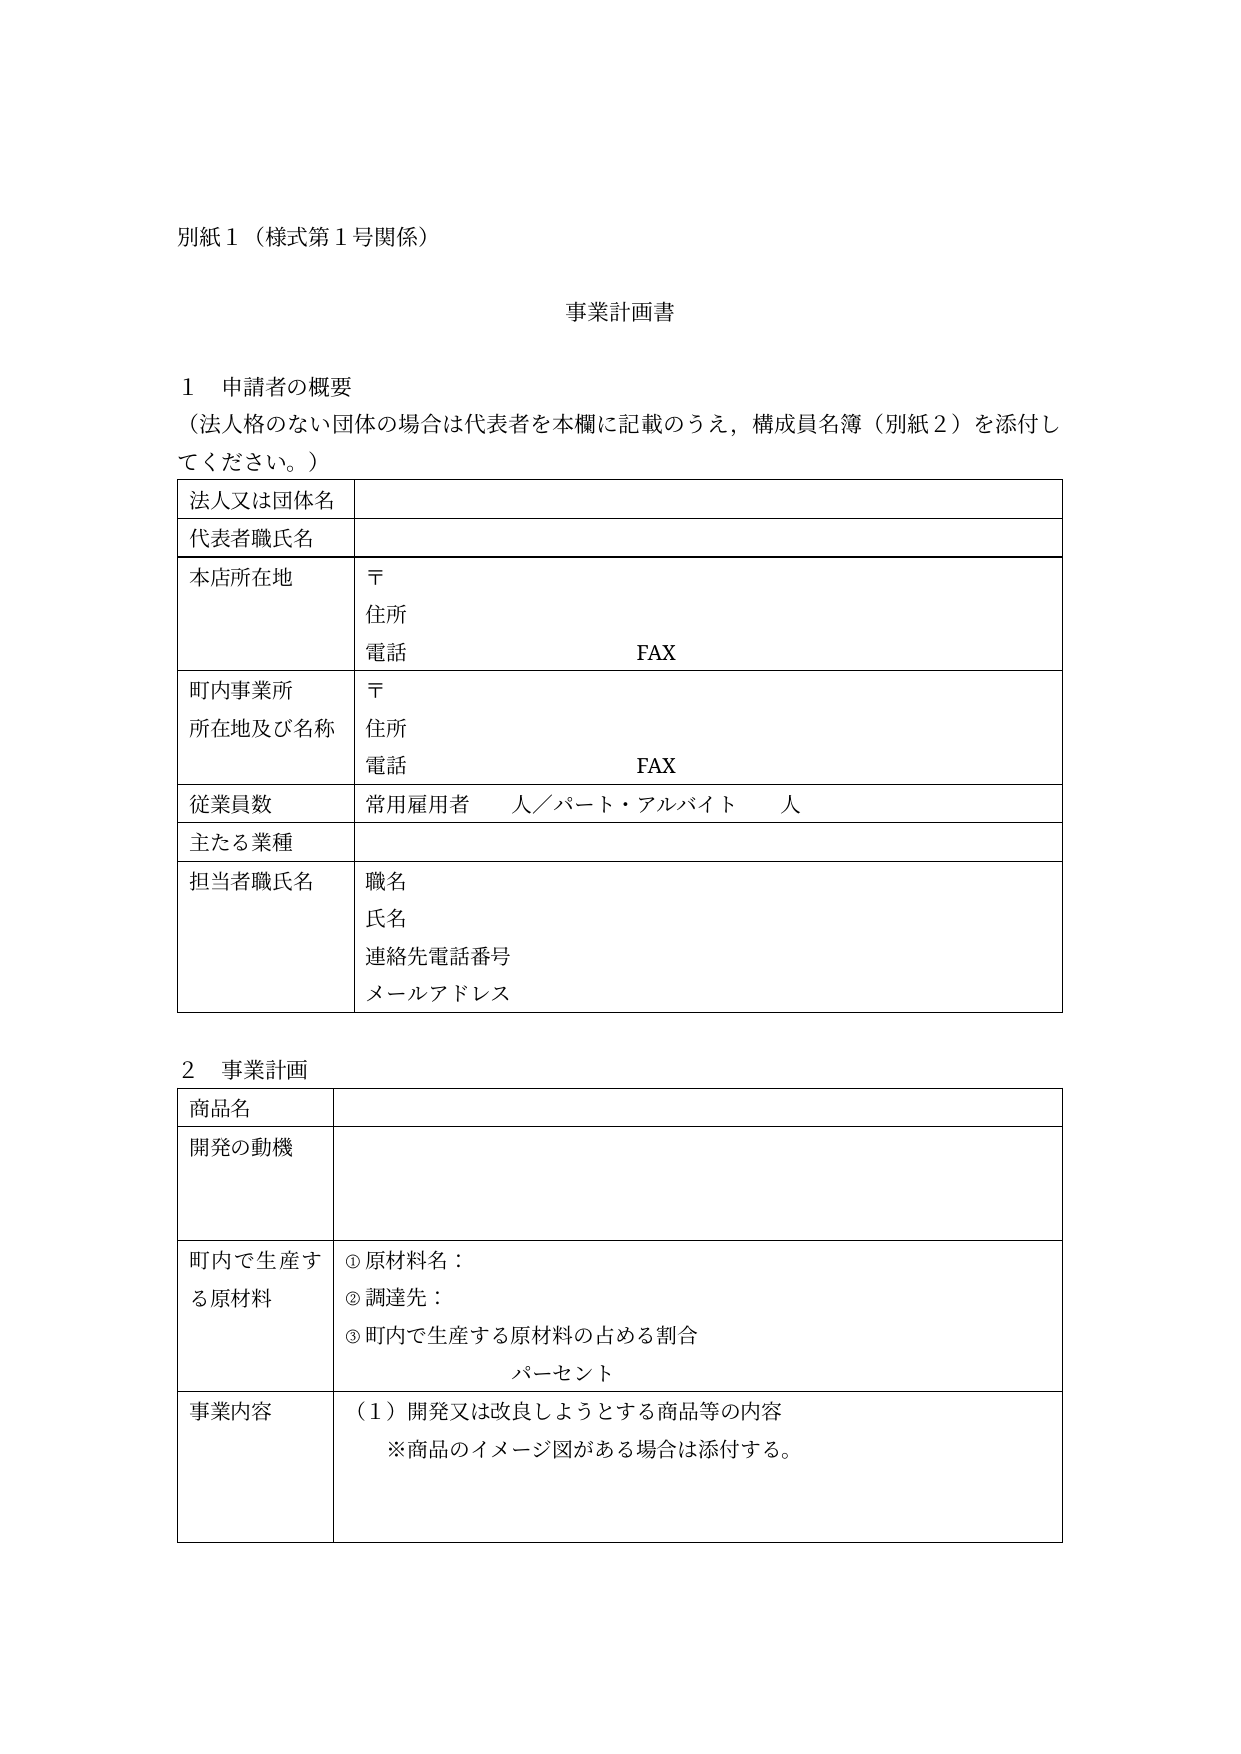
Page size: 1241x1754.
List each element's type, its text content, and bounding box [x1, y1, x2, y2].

table_cell 町内事業所 所在地及び名称 [178, 671, 354, 783]
table_cell 常用雇用者 人／パート・アルバイト 人 [355, 785, 1062, 822]
table_cell ①原材料名： ②調達先： ③町内で生産する原材料の占める割合 パーセント [334, 1241, 1062, 1391]
table_cell 〒 住所 電話 FAX [355, 558, 1062, 670]
text （法人格のない団体の場合は代表者を本欄に記載のうえ，構成員名簿（別紙２）を添付してください。） [177, 404, 1063, 479]
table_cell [334, 1392, 1062, 1542]
table_cell 〒 住所 電話 FAX [355, 671, 1062, 783]
text 事業計画書 [177, 292, 1063, 329]
table_cell 本店所在地 [178, 558, 354, 670]
table_header [334, 1089, 1062, 1126]
table_header 法人又は団体名 [178, 480, 354, 518]
table_cell [334, 1127, 1062, 1240]
text 別紙１（様式第１号関係） [177, 217, 1063, 254]
table_cell 職名 氏名 連絡先電話番号 メールアドレス [355, 862, 1062, 1012]
table_cell 担当者職氏名 [178, 862, 354, 1012]
table_header 商品名 [178, 1089, 333, 1126]
table_cell 従業員数 [178, 785, 354, 822]
table_cell 開発の動機 [178, 1127, 333, 1240]
table_cell 代表者職氏名 [178, 519, 354, 556]
table_cell [355, 519, 1062, 556]
table_cell 町内で生産する原材料 [178, 1241, 333, 1391]
table_header [355, 480, 1062, 518]
text １ 申請者の概要 [177, 367, 1063, 404]
table_cell [355, 823, 1062, 861]
table_cell 主たる業種 [178, 823, 354, 861]
text ２ 事業計画 [177, 1050, 1063, 1088]
table_cell 事業内容 [178, 1392, 333, 1542]
